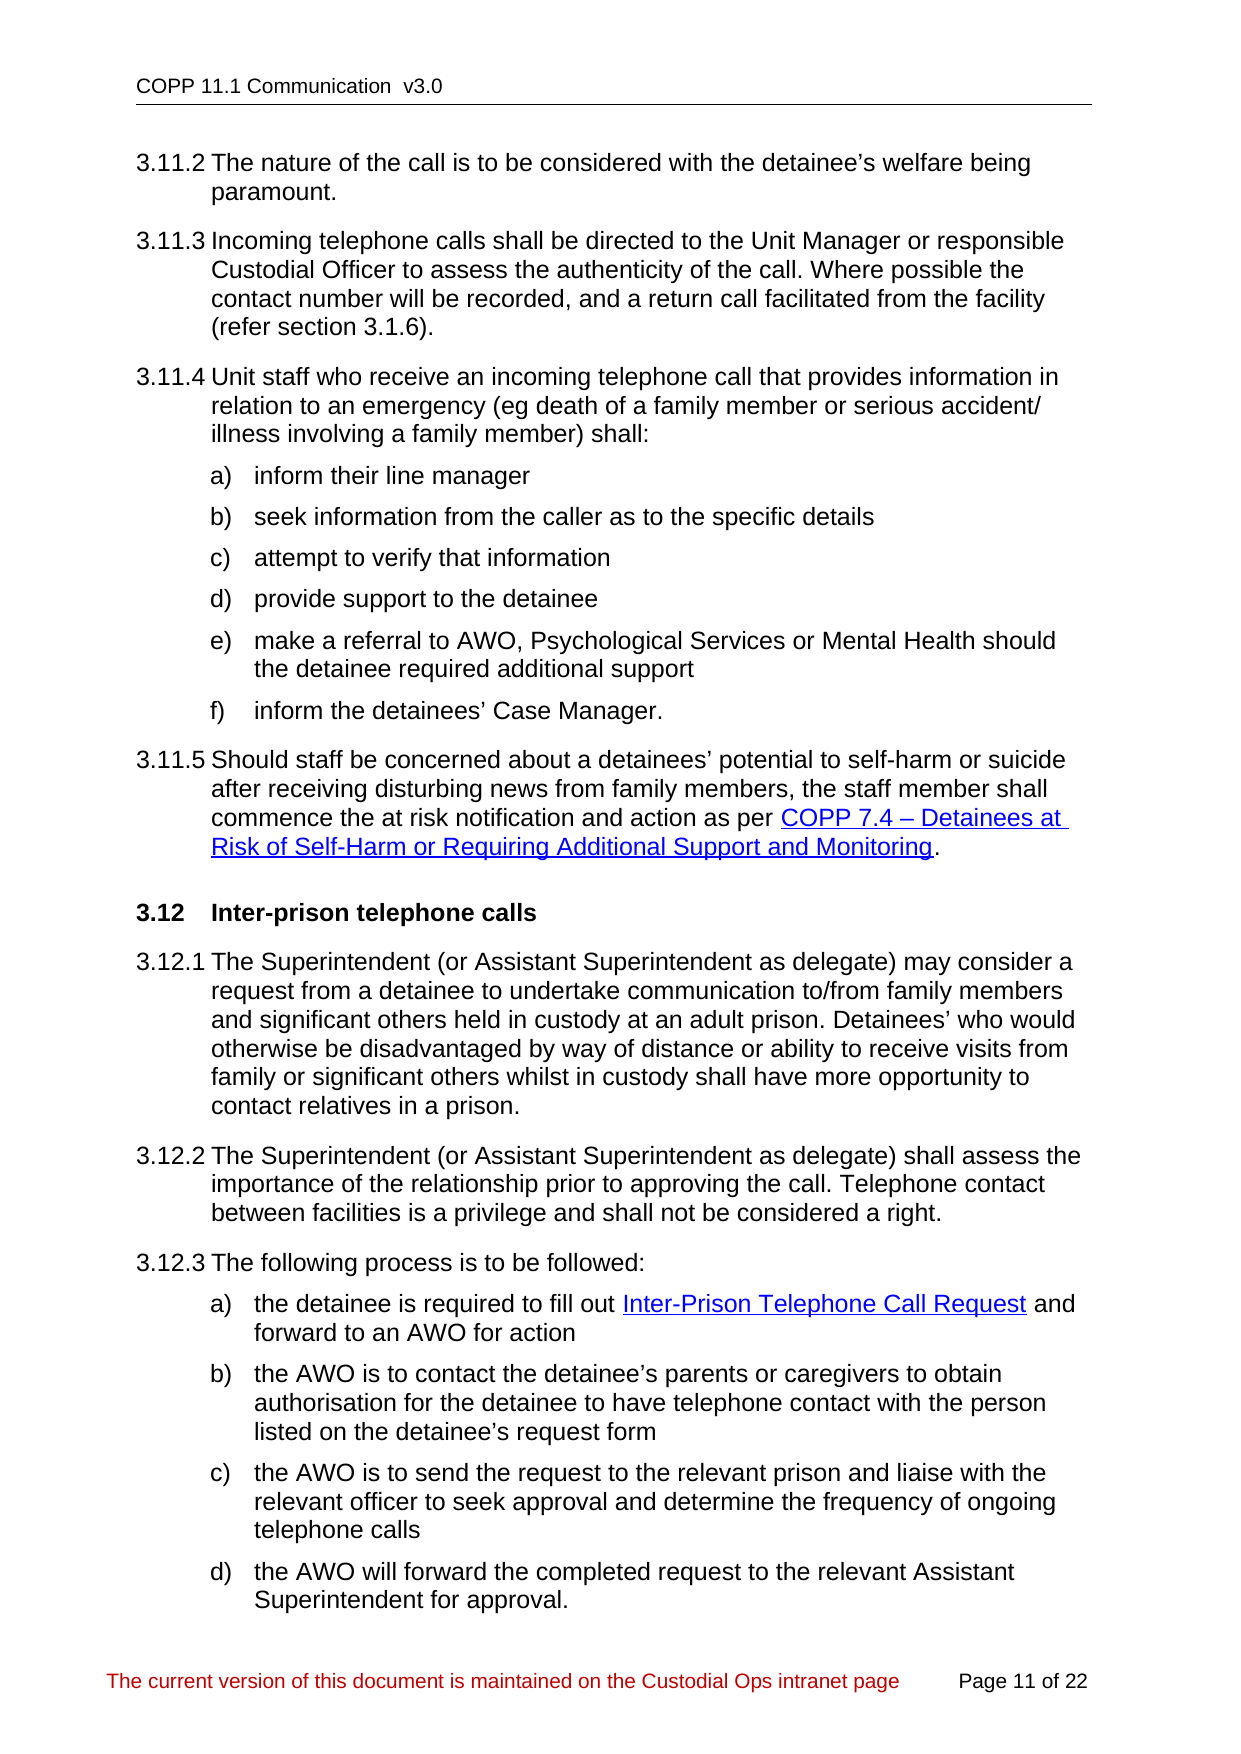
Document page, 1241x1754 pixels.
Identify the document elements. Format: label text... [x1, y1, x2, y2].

list seek information from the caller as to the specific details [210, 502, 1092, 531]
subtitle Incoming telephone calls shall be directed to the Unit Manager or responsible Custodial Officer to assess the authenticity of the call. Where possible the contact number will be recorded, and a return call facilitated from the facility (refer section 3.1.6). [136, 226, 1092, 341]
subtitle The nature of the call is to be considered with the detainee’s welfare being paramount. [136, 148, 1092, 205]
list provide support to the detainee [210, 584, 1092, 613]
list the AWO is to contact the detainee’s parents or caregivers to obtain authorisation for the detainee to have telephone contact with the person listed on the detainee’s request form [210, 1359, 1092, 1445]
list attempt to verify that information [210, 543, 1092, 572]
subtitle Should staff be concerned about a detainees’ potential to self-harm or suicide after receiving disturbing news from family members, the staff member shall commence the at risk notification and action as per COPP 7.4 – Detainees at Risk of Self-Harm or Requiring Additional Support and Monitoring. [136, 745, 1092, 860]
list the detainee is required to fill out Inter-Prison Telephone Call Request and forward to an AWO for action [210, 1289, 1092, 1346]
list inform the detainees’ Case Manager. [210, 696, 1092, 724]
subtitle The following process is to be followed: [136, 1248, 1092, 1276]
list inform their line manager [210, 461, 1092, 489]
subtitle The Superintendent (or Assistant Superintendent as delegate) shall assess the importance of the relationship prior to approving the call. Telephone contact between facilities is a privilege and shall not be considered a right. [136, 1141, 1092, 1227]
subtitle The Superintendent (or Assistant Superintendent as delegate) may consider a request from a detainee to undertake communication to/from family members and significant others held in custody at an adult prison. Detainees’ who would otherwise be disadvantaged by way of distance or ability to receive visits from family or significant others whilst in custody shall have more opportunity to contact relatives in a prison. [136, 947, 1092, 1120]
list the AWO will forward the completed request to the relevant Assistant Superintendent for approval. [210, 1556, 1092, 1614]
subtitle Inter-prison telephone calls [136, 898, 1092, 926]
list make a referral to AWO, Psychological Services or Mental Health should the detainee required additional support [210, 626, 1092, 683]
subtitle Unit staff who receive an incoming telephone call that provides information in relation to an emergency (eg death of a family member or serious accident/ illness involving a family member) shall: [136, 362, 1092, 448]
list the AWO is to send the request to the relevant prison and liaise with the relevant officer to seek approval and determine the frequency of ongoing telephone calls [210, 1458, 1092, 1544]
